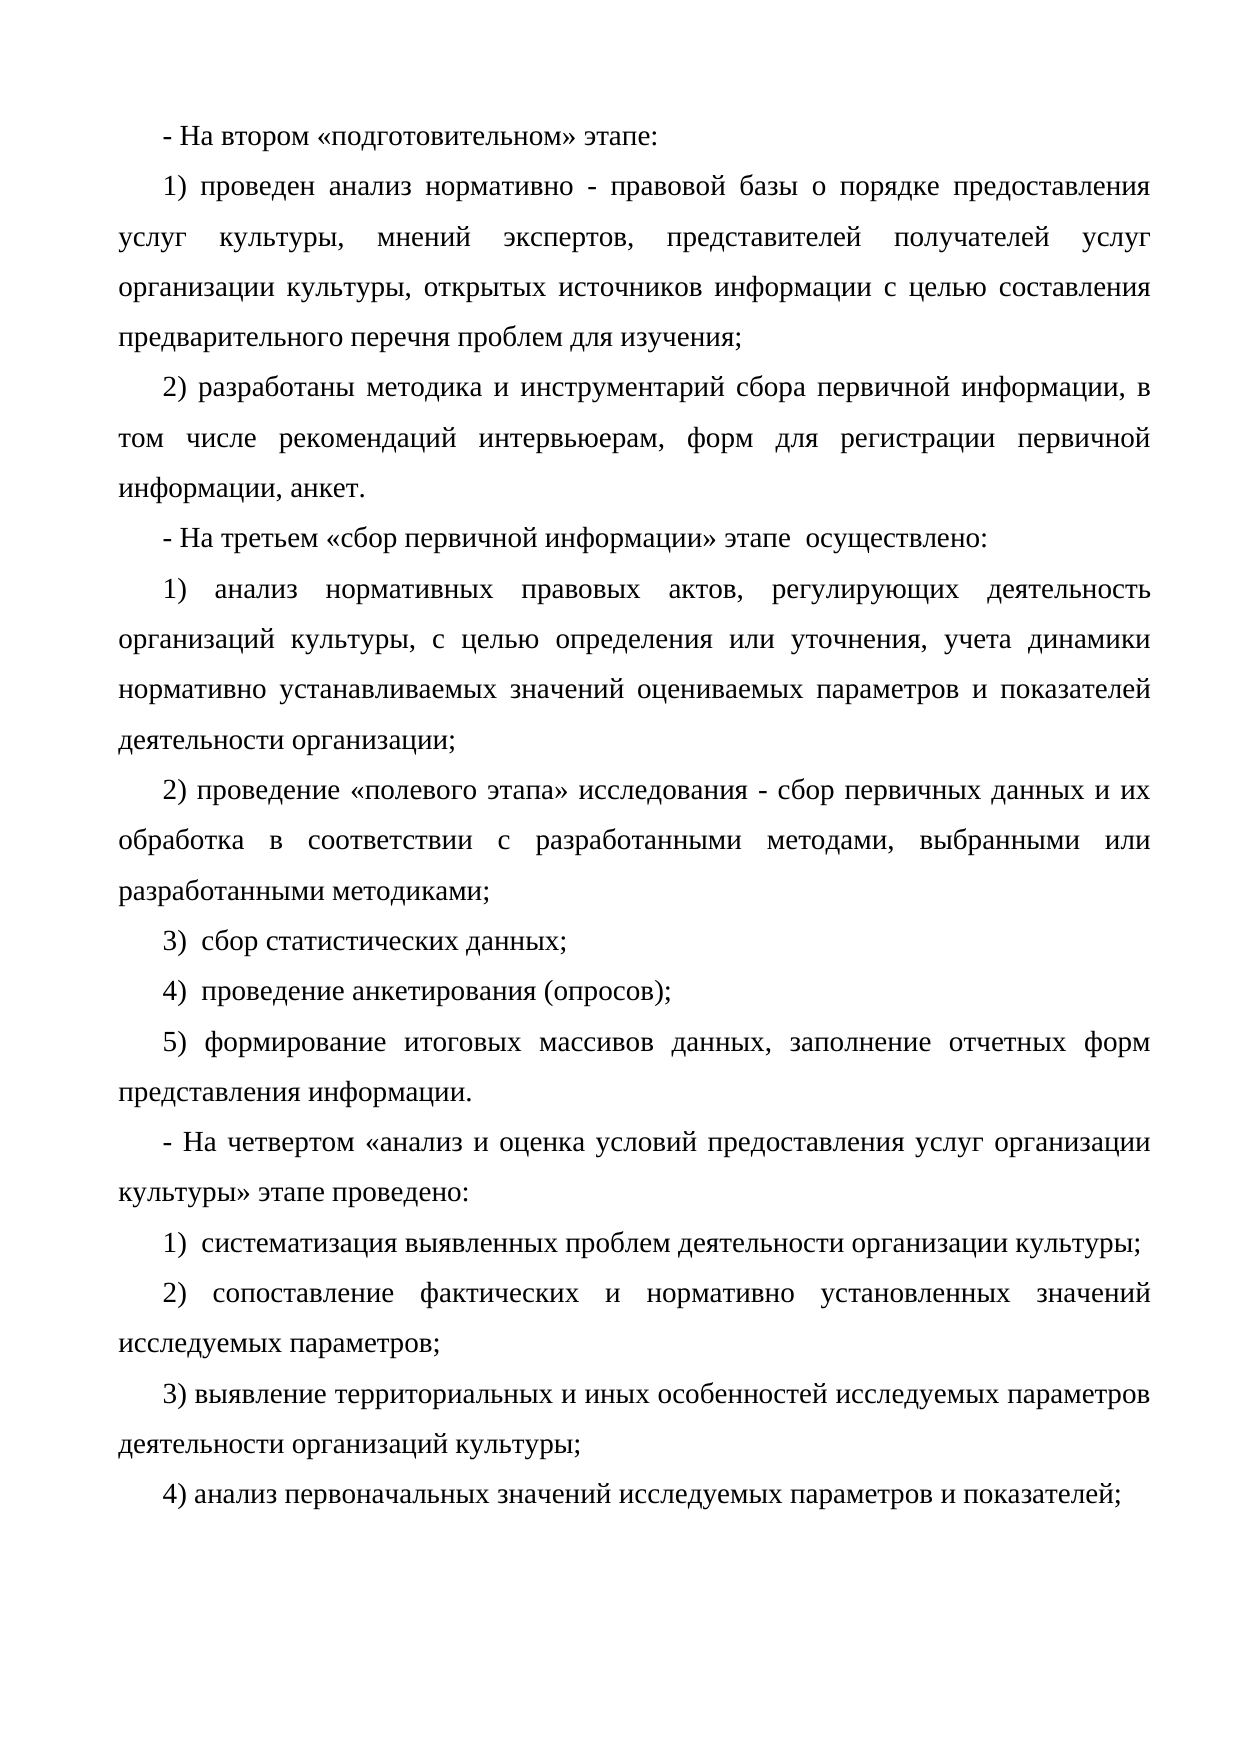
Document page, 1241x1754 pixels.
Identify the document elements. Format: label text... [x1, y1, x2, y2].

text 3) сбор статистических данных; [118, 923, 1152, 957]
text - На втором «подготовительном» этапе: [118, 118, 1152, 152]
text 1) проведен анализ нормативно - правовой базы о порядке предоставления услуг культуры, мнений экспертов, представителей получателей услуг организации культуры, открытых источников информации с целью составления предварительного перечня проблем для изучения; [118, 168, 1152, 353]
text 5) формирование итоговых массивов данных, заполнение отчетных форм представления информации. [118, 1024, 1152, 1107]
text 4) анализ первоначальных значений исследуемых параметров и показателей; [118, 1476, 1152, 1510]
text 4) проведение анкетирования (опросов); [118, 973, 1152, 1007]
text 2) сопоставление фактических и нормативно установленных значений исследуемых параметров; [118, 1275, 1152, 1359]
text 2) разработаны методика и инструментарий сбора первичной информации, в том числе рекомендаций интервьюерам, форм для регистрации первичной информации, анкет. [118, 369, 1152, 504]
text 1) систематизация выявленных проблем деятельности организации культуры; [118, 1225, 1152, 1258]
text 1) анализ нормативных правовых актов, регулирующих деятельность организаций культуры, с целью определения или уточнения, учета динамики нормативно устанавливаемых значений оцениваемых параметров и показателей деятельности организации; [118, 571, 1152, 755]
text - На четвертом «анализ и оценка условий предоставления услуг организации культуры» этапе проведено: [118, 1124, 1152, 1208]
text 3) выявление территориальных и иных особенностей исследуемых параметров деятельности организаций культуры; [118, 1376, 1152, 1460]
text - На третьем «сбор первичной информации» этапе осуществлено: [118, 521, 1152, 554]
text 2) проведение «полевого этапа» исследования - сбор первичных данных и их обработка в соответствии с разработанными методами, выбранными или разработанными методиками; [118, 772, 1152, 906]
